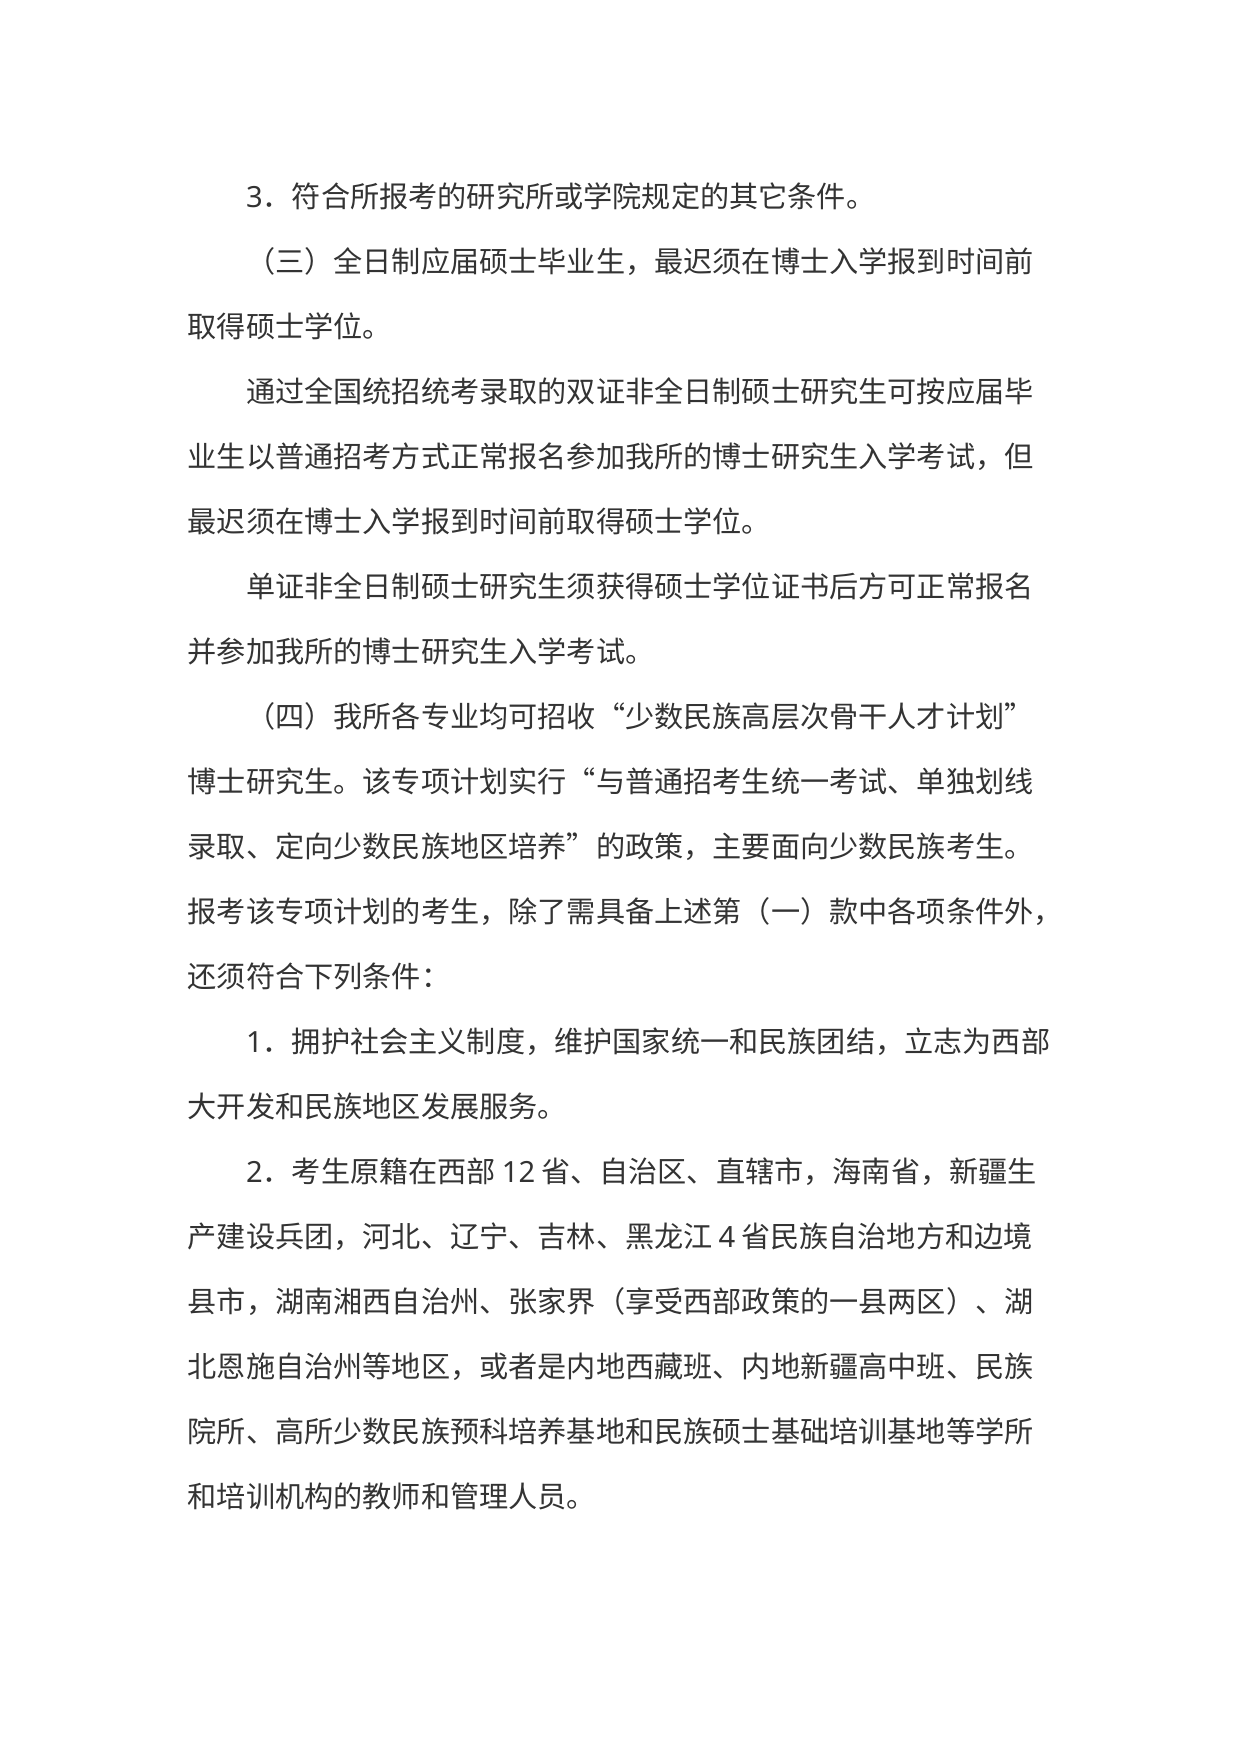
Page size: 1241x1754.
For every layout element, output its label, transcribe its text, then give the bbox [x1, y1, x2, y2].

text 通过全国统招统考录取的双证非全日制硕士研究生可按应届毕业生以普通招考方式正常报名参加我所的博士研究生入学考试，但最迟须在博士入学报到时间前取得硕士学位。 [187, 357, 1053, 552]
text 1．拥护社会主义制度，维护国家统一和民族团结，立志为西部大开发和民族地区发展服务。 [187, 1007, 1053, 1137]
text 3．符合所报考的研究所或学院规定的其它条件。 [187, 162, 1053, 227]
text （四）我所各专业均可招收“少数民族高层次骨干人才计划”博士研究生。该专项计划实行“与普通招考生统一考试、单独划线录取、定向少数民族地区培养”的政策，主要面向少数民族考生。报考该专项计划的考生，除了需具备上述第（一）款中各项条件外，还须符合下列条件： [187, 682, 1053, 1007]
text 2．考生原籍在西部12省、自治区、直辖市，海南省，新疆生产建设兵团，河北、辽宁、吉林、黑龙江4省民族自治地方和边境县市，湖南湘西自治州、张家界（享受西部政策的一县两区）、湖北恩施自治州等地区，或者是内地西藏班、内地新疆高中班、民族院所、高所少数民族预科培养基地和民族硕士基础培训基地等学所和培训机构的教师和管理人员。 [187, 1137, 1053, 1527]
text （三）全日制应届硕士毕业生，最迟须在博士入学报到时间前取得硕士学位。 [187, 227, 1053, 357]
text 单证非全日制硕士研究生须获得硕士学位证书后方可正常报名并参加我所的博士研究生入学考试。 [187, 552, 1053, 682]
